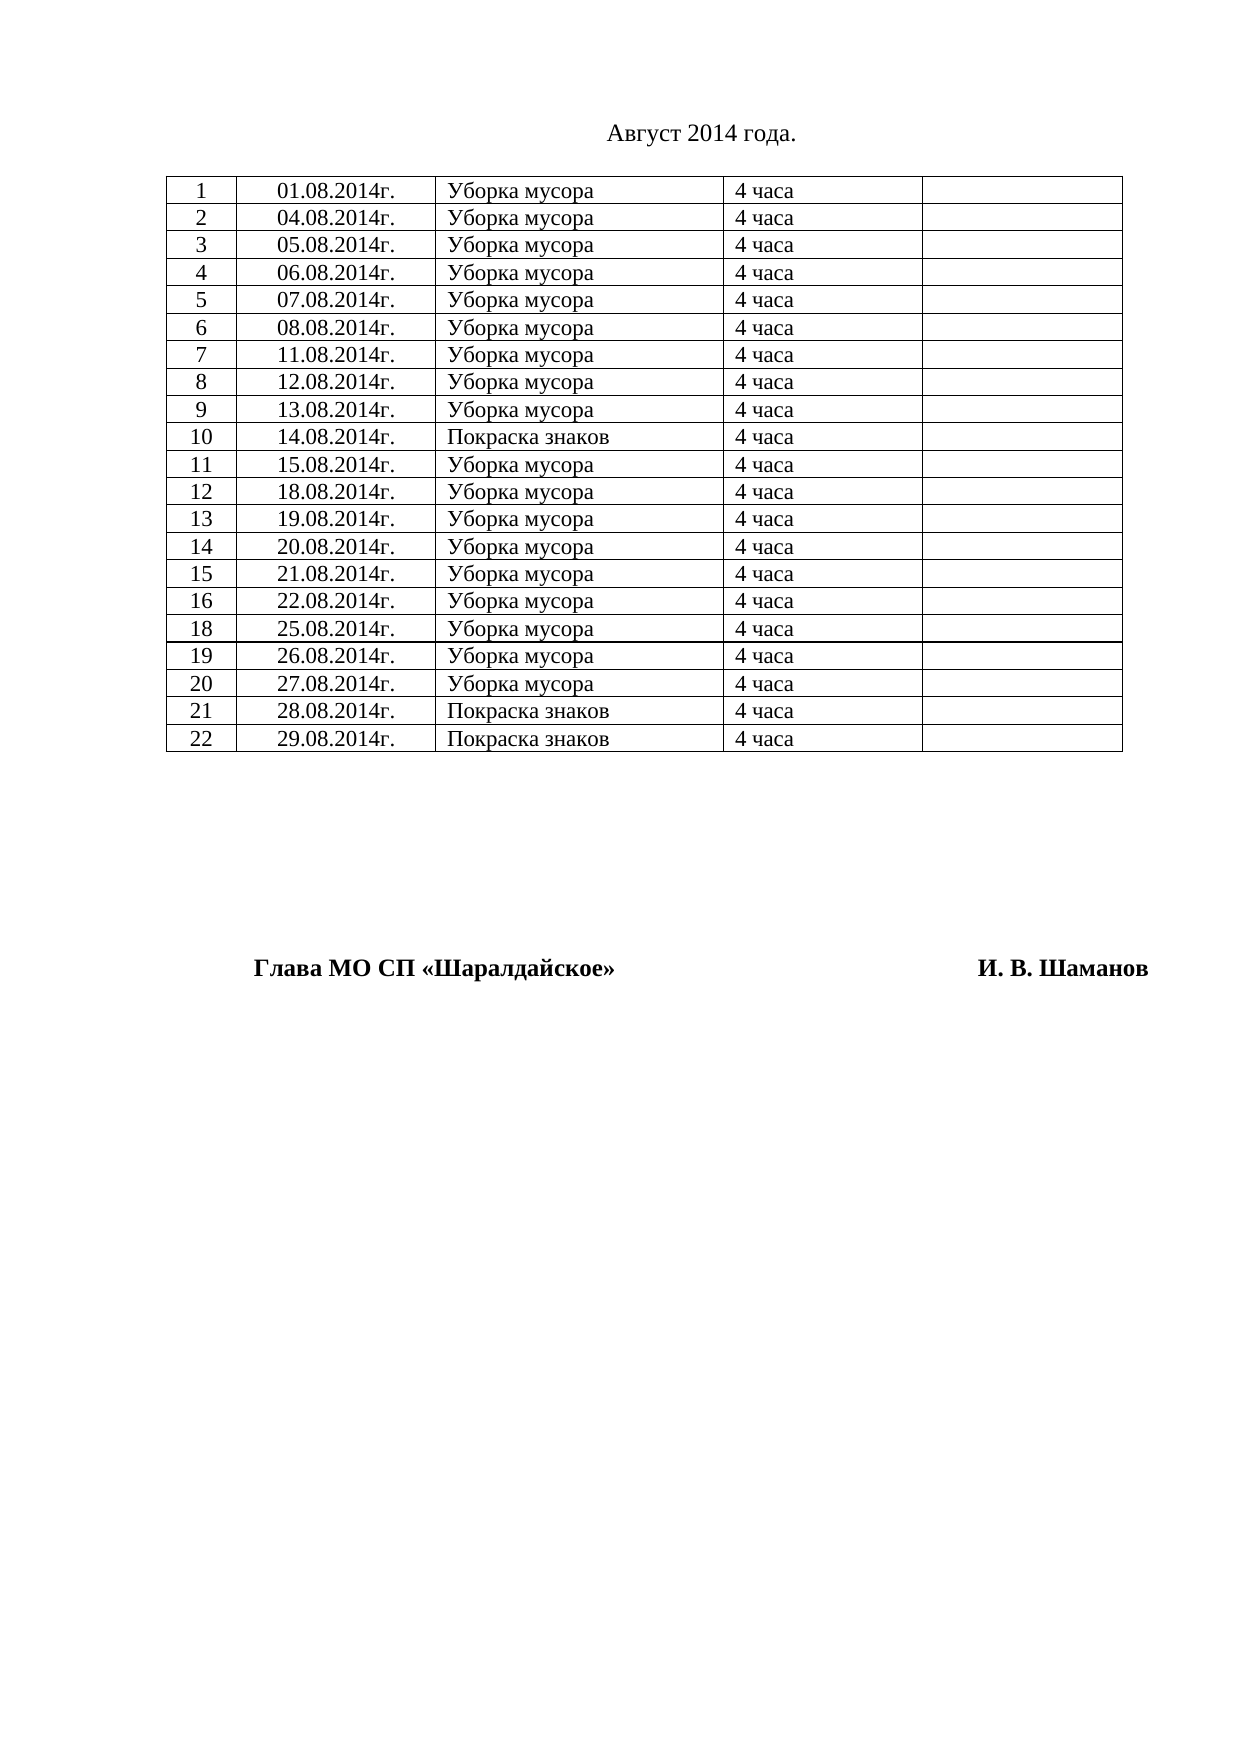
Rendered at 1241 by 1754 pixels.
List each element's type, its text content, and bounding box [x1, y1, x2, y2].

table_cell 2 [167, 204, 236, 230]
table_cell 15 [167, 560, 236, 587]
table_cell 4 часа [724, 423, 922, 449]
table_cell 04.08.2014г. [237, 204, 435, 230]
table_cell 18.08.2014г. [237, 478, 435, 504]
table_cell 4 часа [724, 341, 922, 367]
table_cell Уборка мусора [436, 259, 723, 285]
table_cell [923, 231, 1122, 258]
table_cell 12 [167, 478, 236, 504]
table_cell 18 [167, 615, 236, 641]
table_cell 29.08.2014г. [237, 725, 435, 751]
table_cell 13.08.2014г. [237, 396, 435, 422]
table_cell 22.08.2014г. [237, 588, 435, 614]
table_cell Уборка мусора [436, 533, 723, 559]
table_cell [923, 697, 1122, 723]
table_cell 05.08.2014г. [237, 231, 435, 258]
table_cell 06.08.2014г. [237, 259, 435, 285]
table_cell 22 [167, 725, 236, 751]
table_cell 4 часа [724, 369, 922, 395]
table_cell Уборка мусора [436, 314, 723, 340]
table_cell 14 [167, 533, 236, 559]
table_cell [923, 478, 1122, 504]
table_cell [923, 396, 1122, 422]
table_cell 20 [167, 670, 236, 696]
table_cell 15.08.2014г. [237, 451, 435, 477]
table_cell 4 часа [724, 478, 922, 504]
table_cell 8 [167, 369, 236, 395]
table_cell [923, 204, 1122, 230]
table_cell Покраска знаков [436, 697, 723, 723]
table_cell 12.08.2014г. [237, 369, 435, 395]
table_cell 4 [167, 259, 236, 285]
table_cell 4 часа [724, 725, 922, 751]
table_cell Уборка мусора [436, 560, 723, 587]
table_cell 4 часа [724, 505, 922, 532]
table_cell 11 [167, 451, 236, 477]
table_cell [923, 259, 1122, 285]
table_header 1 [167, 177, 236, 203]
table_cell [923, 369, 1122, 395]
table_cell Уборка мусора [436, 286, 723, 313]
table_cell [923, 533, 1122, 559]
table_cell 4 часа [724, 533, 922, 559]
table_cell 19.08.2014г. [237, 505, 435, 532]
text Август 2014 года. [177, 118, 1152, 147]
table_cell 27.08.2014г. [237, 670, 435, 696]
table_cell 21 [167, 697, 236, 723]
table_cell Уборка мусора [436, 505, 723, 532]
table_cell [923, 451, 1122, 477]
table_cell 4 часа [724, 451, 922, 477]
table_cell Уборка мусора [436, 670, 723, 696]
table_cell 5 [167, 286, 236, 313]
table_cell Покраска знаков [436, 423, 723, 449]
table_cell 4 часа [724, 314, 922, 340]
table_cell 21.08.2014г. [237, 560, 435, 587]
table_cell 4 часа [724, 231, 922, 258]
table_cell 4 часа [724, 396, 922, 422]
table_cell 6 [167, 314, 236, 340]
table_cell Уборка мусора [436, 231, 723, 258]
table_cell 28.08.2014г. [237, 697, 435, 723]
table_cell 4 часа [724, 615, 922, 641]
table_cell 9 [167, 396, 236, 422]
table_cell 4 часа [724, 588, 922, 614]
table_cell Уборка мусора [436, 451, 723, 477]
table_cell 4 часа [724, 697, 922, 723]
table_cell 11.08.2014г. [237, 341, 435, 367]
table_cell 10 [167, 423, 236, 449]
table_cell 13 [167, 505, 236, 532]
table_cell 4 часа [724, 560, 922, 587]
table_cell 16 [167, 588, 236, 614]
table_cell [923, 286, 1122, 313]
table_cell 4 часа [724, 286, 922, 313]
table_header 01.08.2014г. [237, 177, 435, 203]
table_cell Уборка мусора [436, 588, 723, 614]
table_cell [923, 314, 1122, 340]
text Глава МО СП «Шаралдайское» И. В. Шаманов [177, 953, 1152, 982]
table_cell Уборка мусора [436, 369, 723, 395]
table_cell Уборка мусора [436, 204, 723, 230]
table_cell [923, 341, 1122, 367]
table_cell Покраска знаков [436, 725, 723, 751]
table_cell 08.08.2014г. [237, 314, 435, 340]
table_cell 7 [167, 341, 236, 367]
table_cell [923, 670, 1122, 696]
table_cell 4 часа [724, 670, 922, 696]
table_cell 26.08.2014г. [237, 643, 435, 669]
table_cell [923, 725, 1122, 751]
table_cell [923, 423, 1122, 449]
table_cell [923, 560, 1122, 587]
table_cell 07.08.2014г. [237, 286, 435, 313]
table_cell [923, 615, 1122, 641]
table_cell 4 часа [724, 259, 922, 285]
table_cell Уборка мусора [436, 478, 723, 504]
table_cell [923, 588, 1122, 614]
table_cell 4 часа [724, 643, 922, 669]
table_header [923, 177, 1122, 203]
table_cell Уборка мусора [436, 643, 723, 669]
table_cell 3 [167, 231, 236, 258]
table_cell Уборка мусора [436, 396, 723, 422]
table_cell 19 [167, 643, 236, 669]
table_header Уборка мусора [436, 177, 723, 203]
table_cell 4 часа [724, 204, 922, 230]
table_header 4 часа [724, 177, 922, 203]
table_cell [923, 505, 1122, 532]
table_cell 25.08.2014г. [237, 615, 435, 641]
table_cell Уборка мусора [436, 341, 723, 367]
table_cell Уборка мусора [436, 615, 723, 641]
table_cell [923, 643, 1122, 669]
table_cell 14.08.2014г. [237, 423, 435, 449]
table_cell 20.08.2014г. [237, 533, 435, 559]
